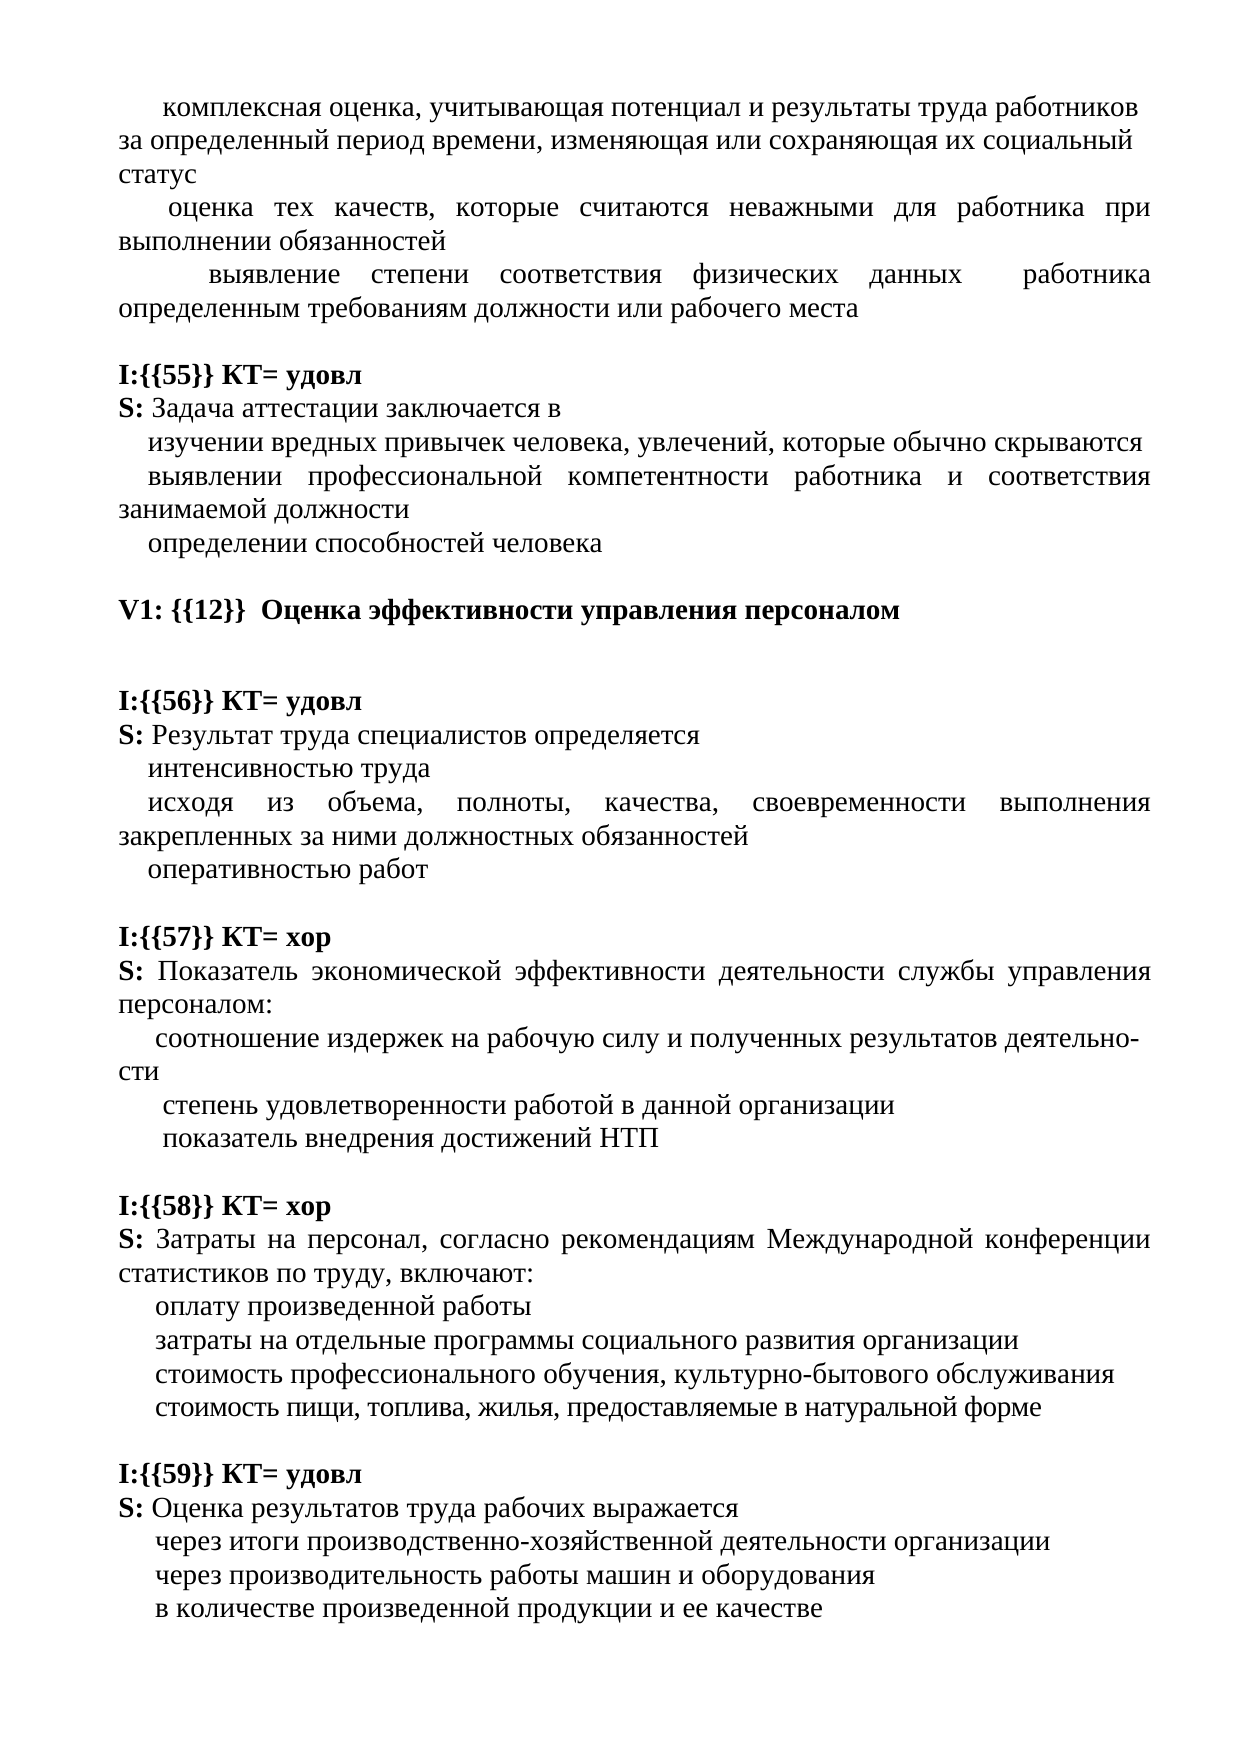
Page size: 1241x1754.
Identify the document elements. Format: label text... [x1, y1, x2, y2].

text I:{{58}} КТ= хор [118, 1188, 1152, 1221]
title оплату произведенной работы [118, 1288, 1152, 1322]
text I:{{56}} КТ= удовл [118, 683, 1152, 717]
text оценка тех качеств, которые считаются неважными для работника при выполнении обязанностей [118, 189, 1152, 256]
title затраты на отдельные программы социального развития организации [118, 1322, 1152, 1355]
text выявление степени соответствия физических данных работника определенным требованиям должности или рабочего места [118, 256, 1152, 323]
text через итоги производственно-хозяйственной деятельности организации [118, 1523, 1152, 1557]
text определении способностей человека [118, 525, 1152, 559]
text изучении вредных привычек человека, увлечений, которые обычно скрываются [118, 424, 1152, 458]
text в количестве произведенной продукции и ее качестве [118, 1591, 1152, 1624]
text интенсивностью труда [118, 751, 1152, 784]
text показатель внедрения достижений НТП [118, 1121, 1152, 1154]
text I:{{55}} КТ= удовл [118, 357, 1152, 391]
text комплексная оценка, учитывающая потенциал и результаты труда работников за определенный период времени, изменяющая или сохраняющая их социальный статус [118, 89, 1152, 189]
text S: Оценка результатов труда рабочих выражается [118, 1490, 1152, 1523]
text I:{{59}} КТ= удовл [118, 1456, 1152, 1490]
text S: Показатель экономической эффективности деятельности службы управления персоналом: [118, 953, 1152, 1020]
text исходя из объема, полноты, качества, своевременности выполнения закрепленных за ними должностных обязанностей [118, 784, 1152, 851]
text соотношение издержек на рабочую силу и полученных результатов деятельно-сти [118, 1020, 1152, 1087]
text S: Результат труда специалистов определяется [118, 717, 1152, 751]
text S: Затраты на персонал, согласно рекомендациям Международной конференции статистиков по труду, включают: [118, 1221, 1152, 1288]
title стоимость пищи, топлива, жилья, предоставляемые в натуральной форме [118, 1389, 1152, 1423]
text V1: {{12}} Оценка эффективности управления персоналом [118, 592, 1152, 626]
text стоимость профессионального обучения, культурно-бытового обслуживания [118, 1356, 1152, 1389]
text I:{{57}} КТ= хор [118, 919, 1152, 953]
text S: Задача аттестации заключается в [118, 391, 1152, 424]
text через производительность работы машин и оборудования [118, 1557, 1152, 1591]
text степень удовлетворенности работой в данной организации [118, 1087, 1152, 1121]
text оперативностью работ [133, 852, 1152, 885]
text выявлении профессиональной компетентности работника и соответствия занимаемой должности [118, 458, 1152, 525]
